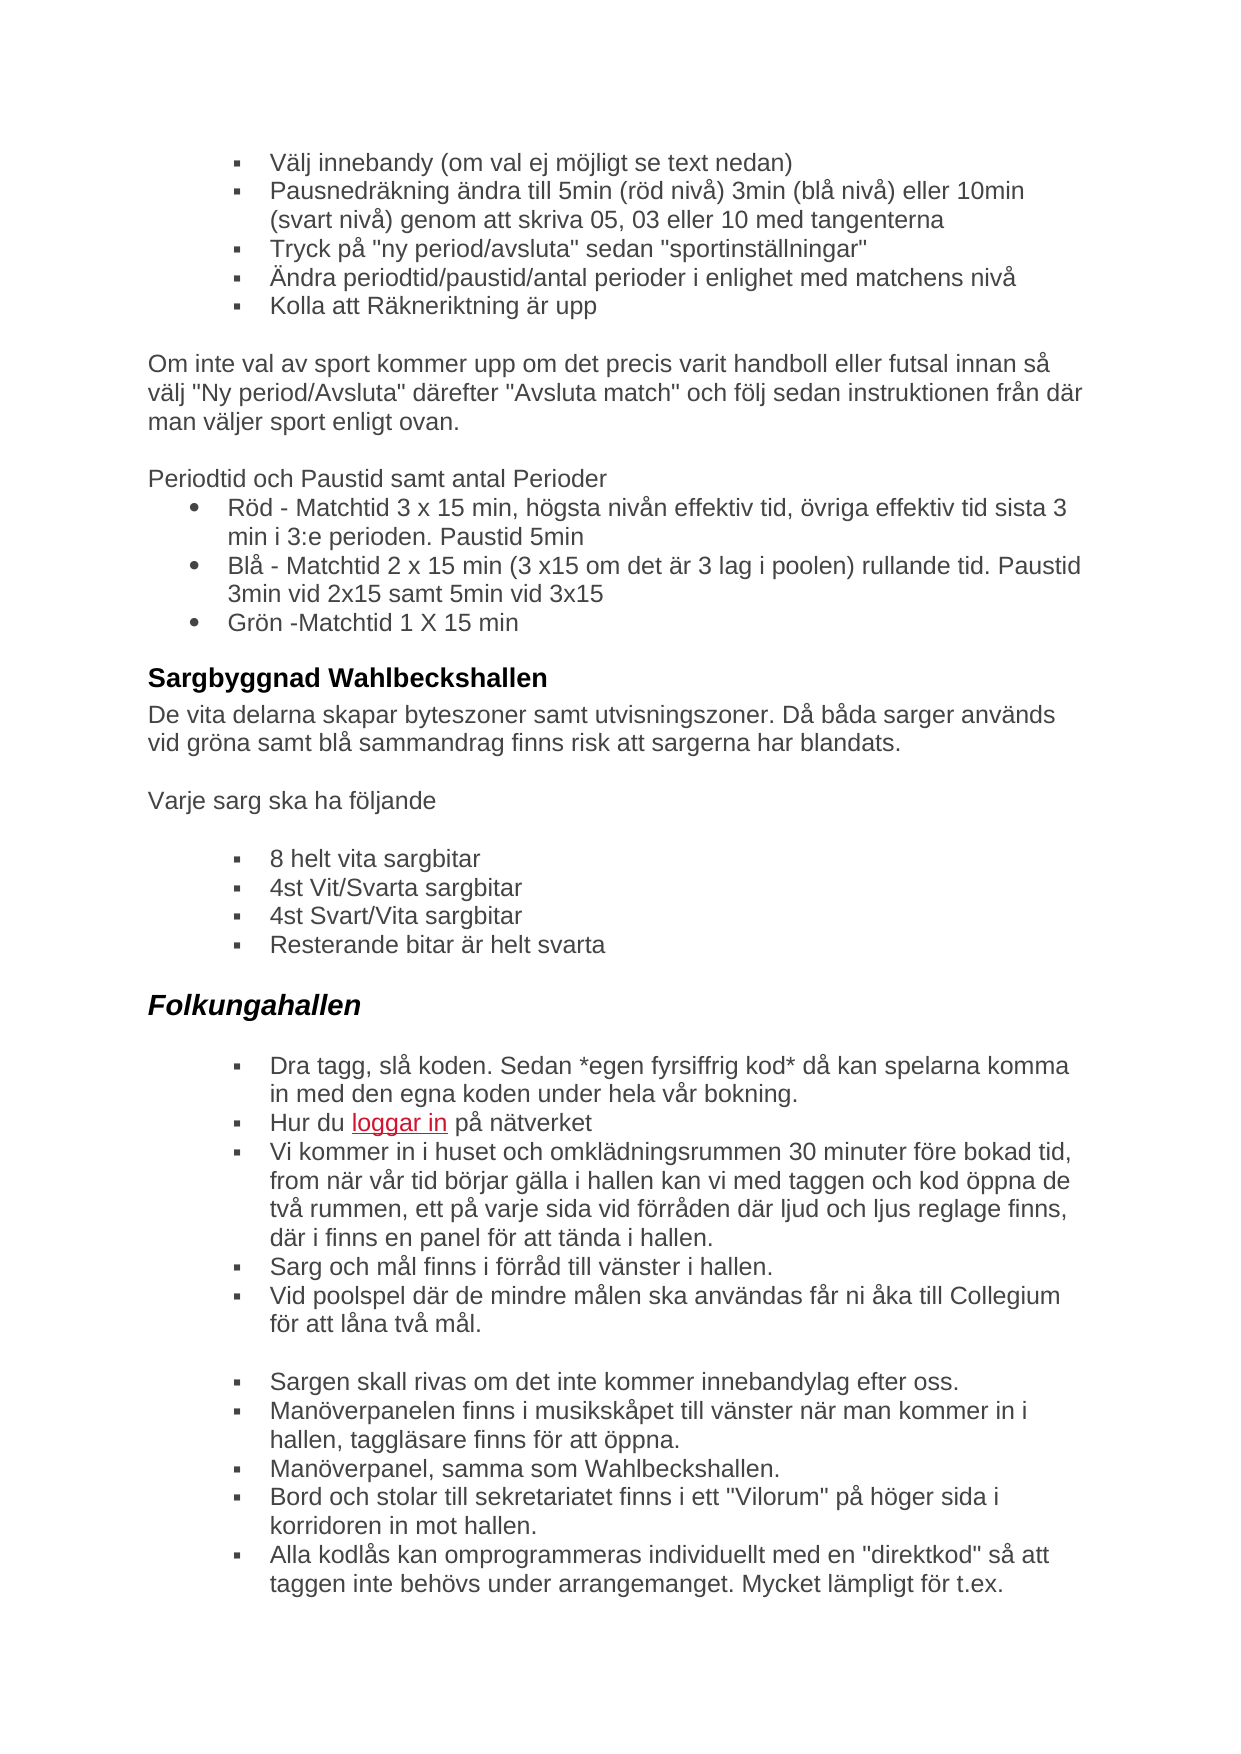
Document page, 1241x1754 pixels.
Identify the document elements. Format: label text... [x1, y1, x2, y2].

list Sarg och mål finns i förråd till vänster i hallen. [232, 1252, 1093, 1281]
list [232, 1540, 1093, 1597]
list Välj innebandy (om val ej möjligt se text nedan) [232, 148, 1093, 176]
list Manöverpanel, samma som Wahlbeckshallen. [232, 1453, 1093, 1482]
list Resterande bitar är helt svarta [232, 930, 1093, 959]
list 4st Svart/Vita sargbitar [232, 901, 1093, 930]
text Om inte val av sport kommer upp om det precis varit handboll eller futsal innan så välj "Ny period/Avsluta" därefter "Avsluta match" och följ sedan instruktionen från där man väljer sport enligt ovan. [148, 349, 1093, 436]
list Tryck på "ny period/avsluta" sedan "sportinställningar" [232, 234, 1093, 263]
list Pausnedräkning ändra till 5min (röd nivå) 3min (blå nivå) eller 10min (svart nivå) genom att skriva 05, 03 eller 10 med tangenterna [232, 176, 1093, 234]
text De vita delarna skapar byteszoner samt utvisningszoner. Då båda sarger används vid gröna samt blå sammandrag finns risk att sargerna har blandats. [148, 699, 1093, 757]
subtitle Sargbyggnad Wahlbeckshallen [148, 662, 1093, 693]
list Röd - Matchtid 3 x 15 min, högsta nivån effektiv tid, övriga effektiv tid sista 3 min i 3:e perioden. Paustid 5min [190, 493, 1093, 551]
list Kolla att Räkneriktning är upp [232, 291, 1093, 320]
list Hur du loggar in på nätverket [232, 1108, 1093, 1137]
list Vid poolspel där de mindre målen ska användas får ni åka till Collegium för att låna två mål. [232, 1281, 1093, 1338]
list Bord och stolar till sekretariatet finns i ett "Vilorum" på höger sida i korridoren in mot hallen. [232, 1482, 1093, 1540]
list Blå - Matchtid 2 x 15 min (3 x15 om det är 3 lag i poolen) rullande tid. Paustid 3min vid 2x15 samt 5min vid 3x15 [190, 551, 1093, 608]
text Periodtid och Paustid samt antal Perioder [148, 464, 1093, 493]
list 4st Vit/Svarta sargbitar [232, 872, 1093, 901]
list Grön -Matchtid 1 X 15 min [190, 608, 1093, 637]
text Varje sarg ska ha följande [148, 786, 1093, 814]
list Ändra periodtid/paustid/antal perioder i enlighet med matchens nivå [232, 263, 1093, 291]
list 8 helt vita sargbitar [232, 844, 1093, 872]
list Dra tagg, slå koden. Sedan *egen fyrsiffrig kod* då kan spelarna komma in med den egna koden under hela vår bokning. [232, 1051, 1093, 1108]
list Vi kommer in i huset och omklädningsrummen 30 minuter före bokad tid, from när vår tid börjar gälla i hallen kan vi med taggen och kod öppna de två rummen, ett på varje sida vid förråden där ljud och ljus reglage finns, där i finns en panel för att tända i hallen. [232, 1137, 1093, 1252]
subtitle Folkungahallen [148, 988, 1093, 1021]
list Manöverpanelen finns i musikskåpet till vänster när man kommer in i hallen, taggläsare finns för att öppna. [232, 1396, 1093, 1453]
list Sargen skall rivas om det inte kommer innebandylag efter oss. [232, 1367, 1093, 1396]
